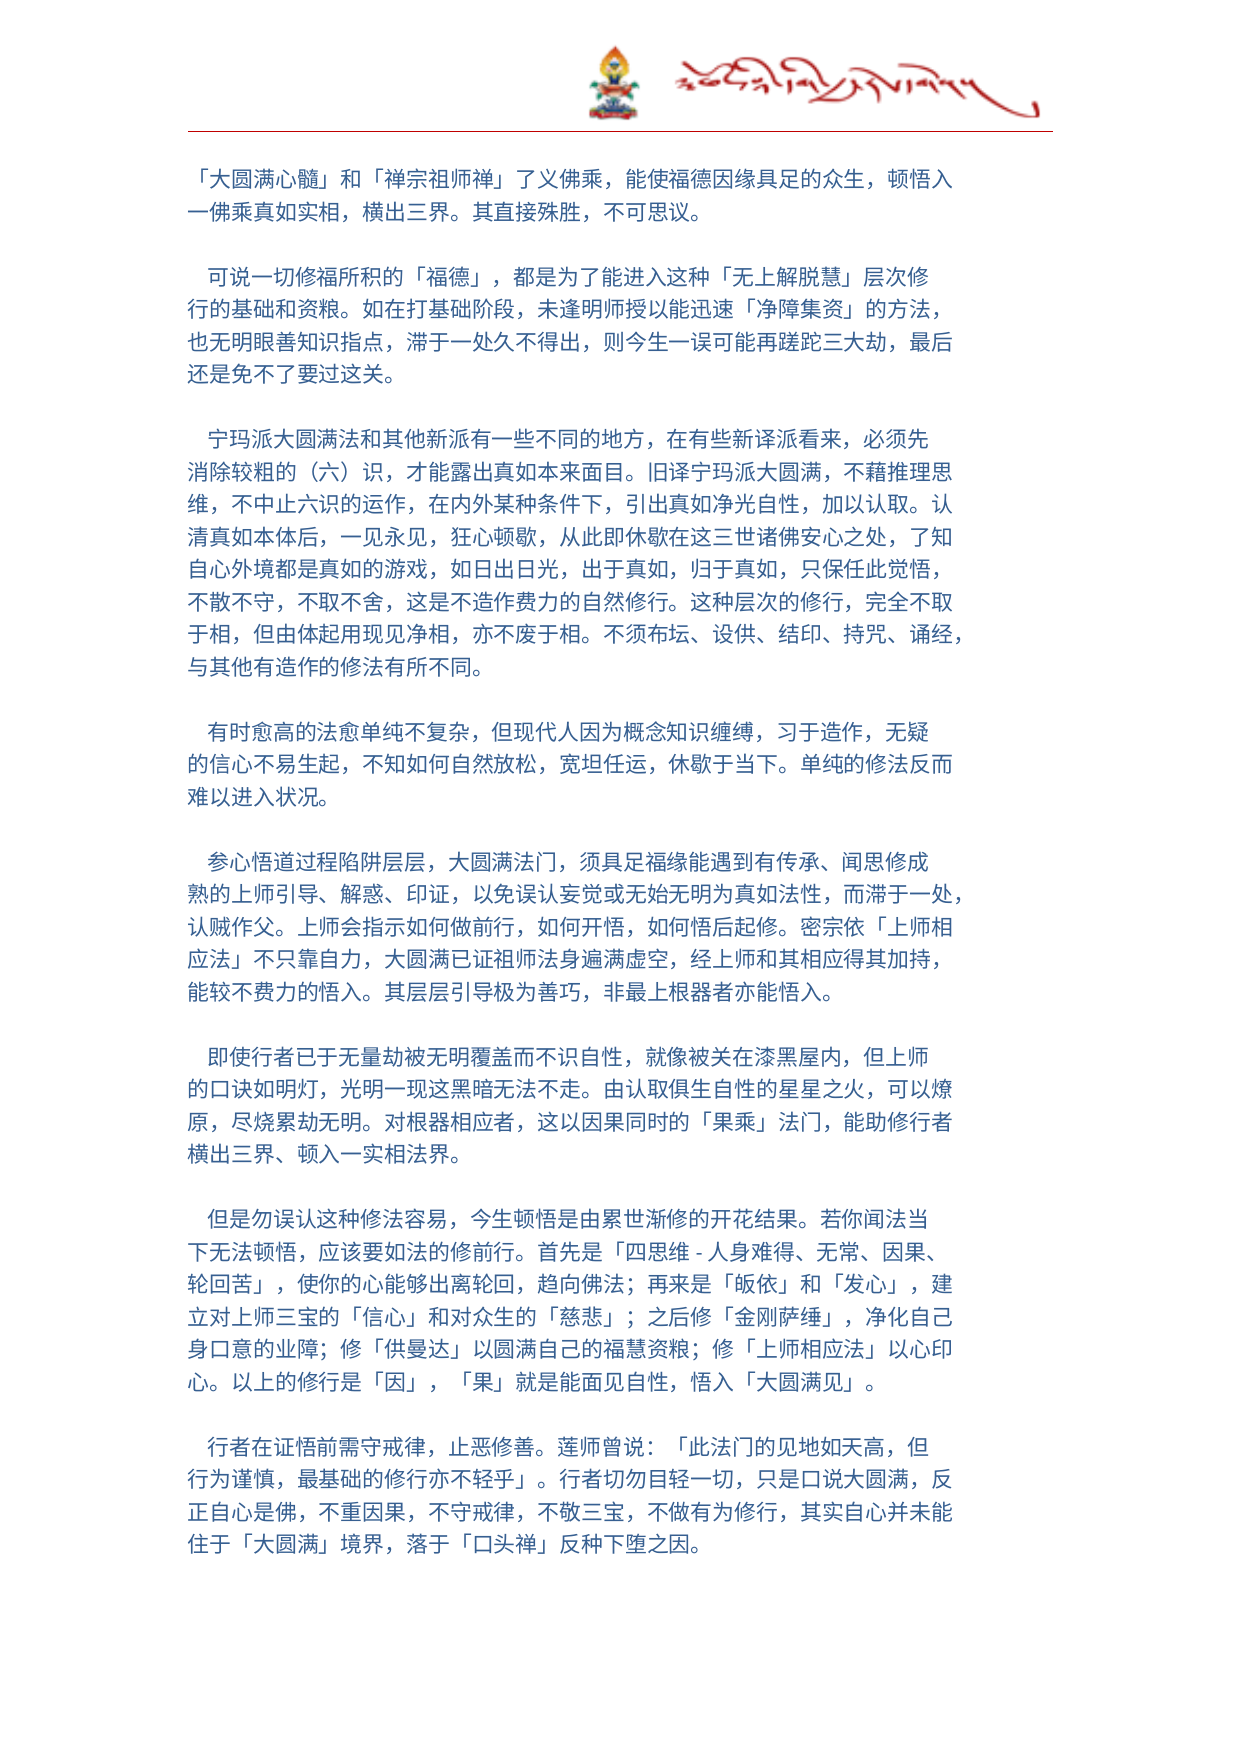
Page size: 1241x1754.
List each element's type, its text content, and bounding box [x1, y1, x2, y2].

text 参心悟道过程陷阱层层，大圆满法门，须具足福缘能遇到有传承、闻思修成 [187, 844, 1053, 877]
text 应法」不只靠自力，大圆满已证祖师法身遍满虚空，经上师和其相应得其加持， [187, 942, 1053, 974]
text 身口意的业障；修「供曼达」以圆满自己的福慧资粮；修「上师相应法」以心印 [187, 1332, 1053, 1364]
text 消除较粗的（六）识，才能露出真如本来面目。旧译宁玛派大圆满，不藉推理思 [187, 454, 1053, 487]
text 「大圆满心髓」和「禅宗祖师禅」了义佛乘，能使福德因缘具足的众生，顿悟入 [187, 162, 1053, 194]
text 于相，但由体起用现见净相，亦不废于相。不须布坛、设供、结印、持咒、诵经， [187, 617, 1053, 649]
text 立对上师三宝的「信心」和对众生的「慈悲」；之后修「金刚萨缍」，净化自己 [187, 1299, 1053, 1332]
text 可说一切修福所积的「福德」，都是为了能进入这种「无上解脱慧」层次修 [187, 259, 1053, 292]
text 下无法顿悟，应该要如法的修前行。首先是「四思维 - 人身难得、无常、因果、 [187, 1234, 1053, 1267]
picture [579, 41, 649, 129]
text 正自心是佛，不重因果，不守戒律，不敬三宝，不做有为修行，其实自心并未能 [187, 1494, 1053, 1527]
text 有时愈高的法愈单纯不复杂，但现代人因为概念知识缠缚，习于造作，无疑 [187, 714, 1053, 747]
text 即使行者已于无量劫被无明覆盖而不识自性，就像被关在漆黑屋内，但上师 [187, 1039, 1053, 1072]
text 宁玛派大圆满法和其他新派有一些不同的地方，在有些新译派看来，必须先 [187, 422, 1053, 454]
text 也无明眼善知识指点，滞于一处久不得出，则今生一误可能再蹉跎三大劫，最后 [187, 324, 1053, 357]
text 一佛乘真如实相，横出三界。其直接殊胜，不可思议。 [187, 194, 1053, 227]
text 难以进入状况。 [187, 779, 1053, 812]
text 横出三界、顿入一实相法界。 [187, 1137, 1053, 1169]
text 的口诀如明灯，光明一现这黑暗无法不走。由认取俱生自性的星星之火，可以燎 [187, 1072, 1053, 1104]
text 不散不守，不取不舍，这是不造作费力的自然修行。这种层次的修行，完全不取 [187, 584, 1053, 617]
text 清真如本体后，一见永见，狂心顿歇，从此即休歇在这三世诸佛安心之处，了知 [187, 519, 1053, 552]
text 自心外境都是真如的游戏，如日出日光，出于真如，归于真如，只保任此觉悟， [187, 552, 1053, 584]
text 行的基础和资粮。如在打基础阶段，未逢明师授以能迅速「净障集资」的方法， [187, 292, 1053, 324]
text 的信心不易生起，不知如何自然放松，宽坦任运，休歇于当下。单纯的修法反而 [187, 747, 1053, 779]
text 还是免不了要过这关。 [187, 357, 1053, 389]
text 认贼作父。上师会指示如何做前行，如何开悟，如何悟后起修。密宗依「上师相 [187, 909, 1053, 942]
text 与其他有造作的修法有所不同。 [187, 649, 1053, 682]
text 行者在证悟前需守戒律，止恶修善。莲师曾说：「此法门的见地如天高，但 [187, 1429, 1053, 1462]
picture [669, 47, 1053, 129]
text 维，不中止六识的运作，在内外某种条件下，引出真如净光自性，加以认取。认 [187, 487, 1053, 519]
text 住于「大圆满」境界，落于「口头禅」反种下堕之因。 [187, 1527, 1053, 1559]
text 轮回苦」，使你的心能够出离轮回，趋向佛法；再来是「皈依」和「发心」，建 [187, 1267, 1053, 1299]
text 原，尽烧累劫无明。对根器相应者，这以因果同时的「果乘」法门，能助修行者 [187, 1104, 1053, 1137]
text 心。以上的修行是「因」，「果」就是能面见自性，悟入「大圆满见」。 [187, 1364, 1053, 1397]
text 行为谨慎，最基础的修行亦不轻乎」。行者切勿目轻一切，只是口说大圆满，反 [187, 1462, 1053, 1494]
text 熟的上师引导、解惑、印证，以免误认妄觉或无始无明为真如法性，而滞于一处， [187, 877, 1053, 909]
text 能较不费力的悟入。其层层引导极为善巧，非最上根器者亦能悟入。 [187, 974, 1053, 1007]
text 但是勿误认这种修法容易，今生顿悟是由累世渐修的开花结果。若你闻法当 [187, 1202, 1053, 1234]
